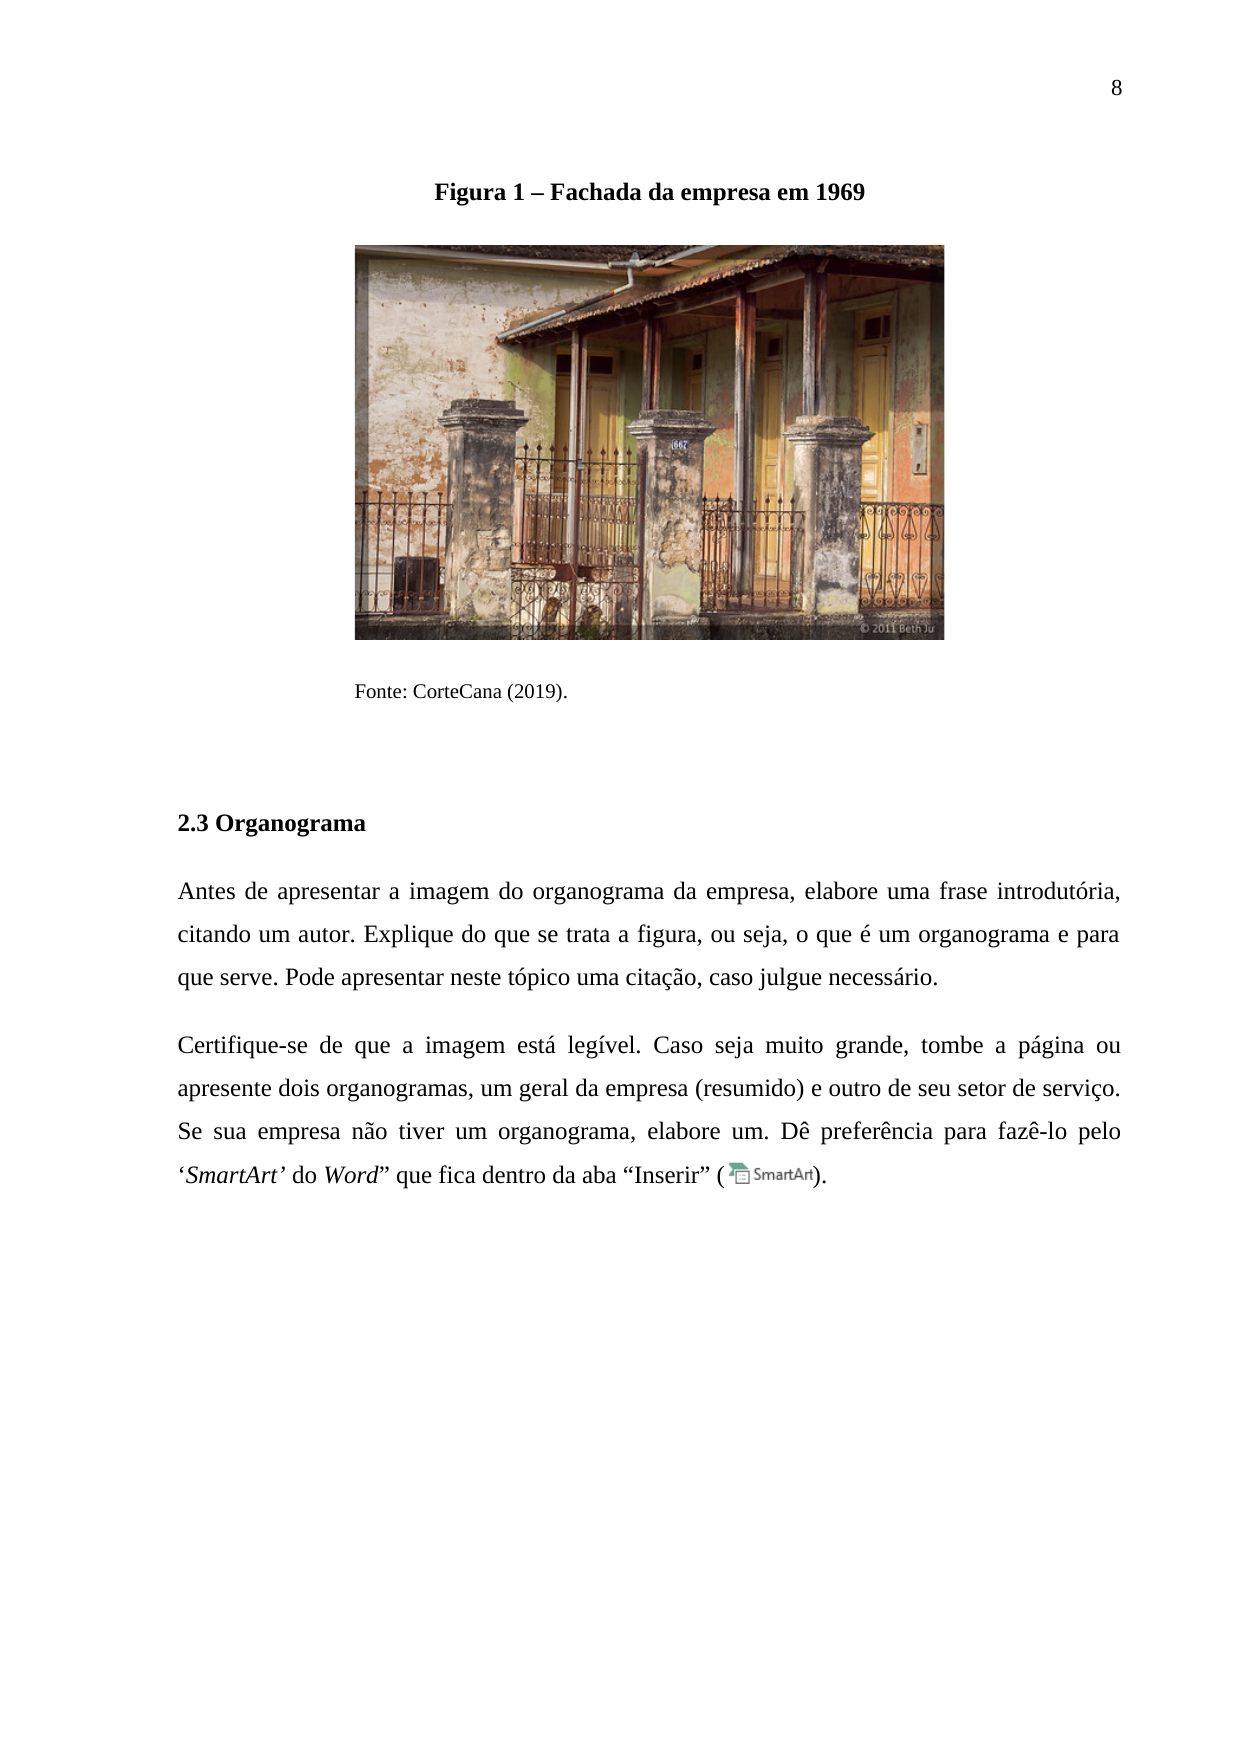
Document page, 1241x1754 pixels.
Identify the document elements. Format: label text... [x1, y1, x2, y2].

text Figura 1 – Fachada da empresa em 1969 [177, 177, 1122, 206]
subtitle 2.3 Organograma [177, 808, 1122, 836]
text Fonte: CorteCana (2019). [354, 678, 1122, 703]
picture [354, 245, 945, 640]
picture [725, 1159, 813, 1184]
text Certifique-se de que a imagem está legível. Caso seja muito grande, tombe a página ou apresente dois organogramas, um geral da empresa (resumido) e outro de seu setor de serviço. Se sua empresa não tiver um organograma, elabore um. Dê preferência para fazê-lo pelo ‘SmartArt’ do Word” que fica dentro da aba “Inserir” (). [177, 1030, 1122, 1189]
text Antes de apresentar a imagem do organograma da empresa, elabore uma frase introdutória, citando um autor. Explique do que se trata a figura, ou seja, o que é um organograma e para que serve. Pode apresentar neste tópico uma citação, caso julgue necessário. [177, 876, 1122, 991]
